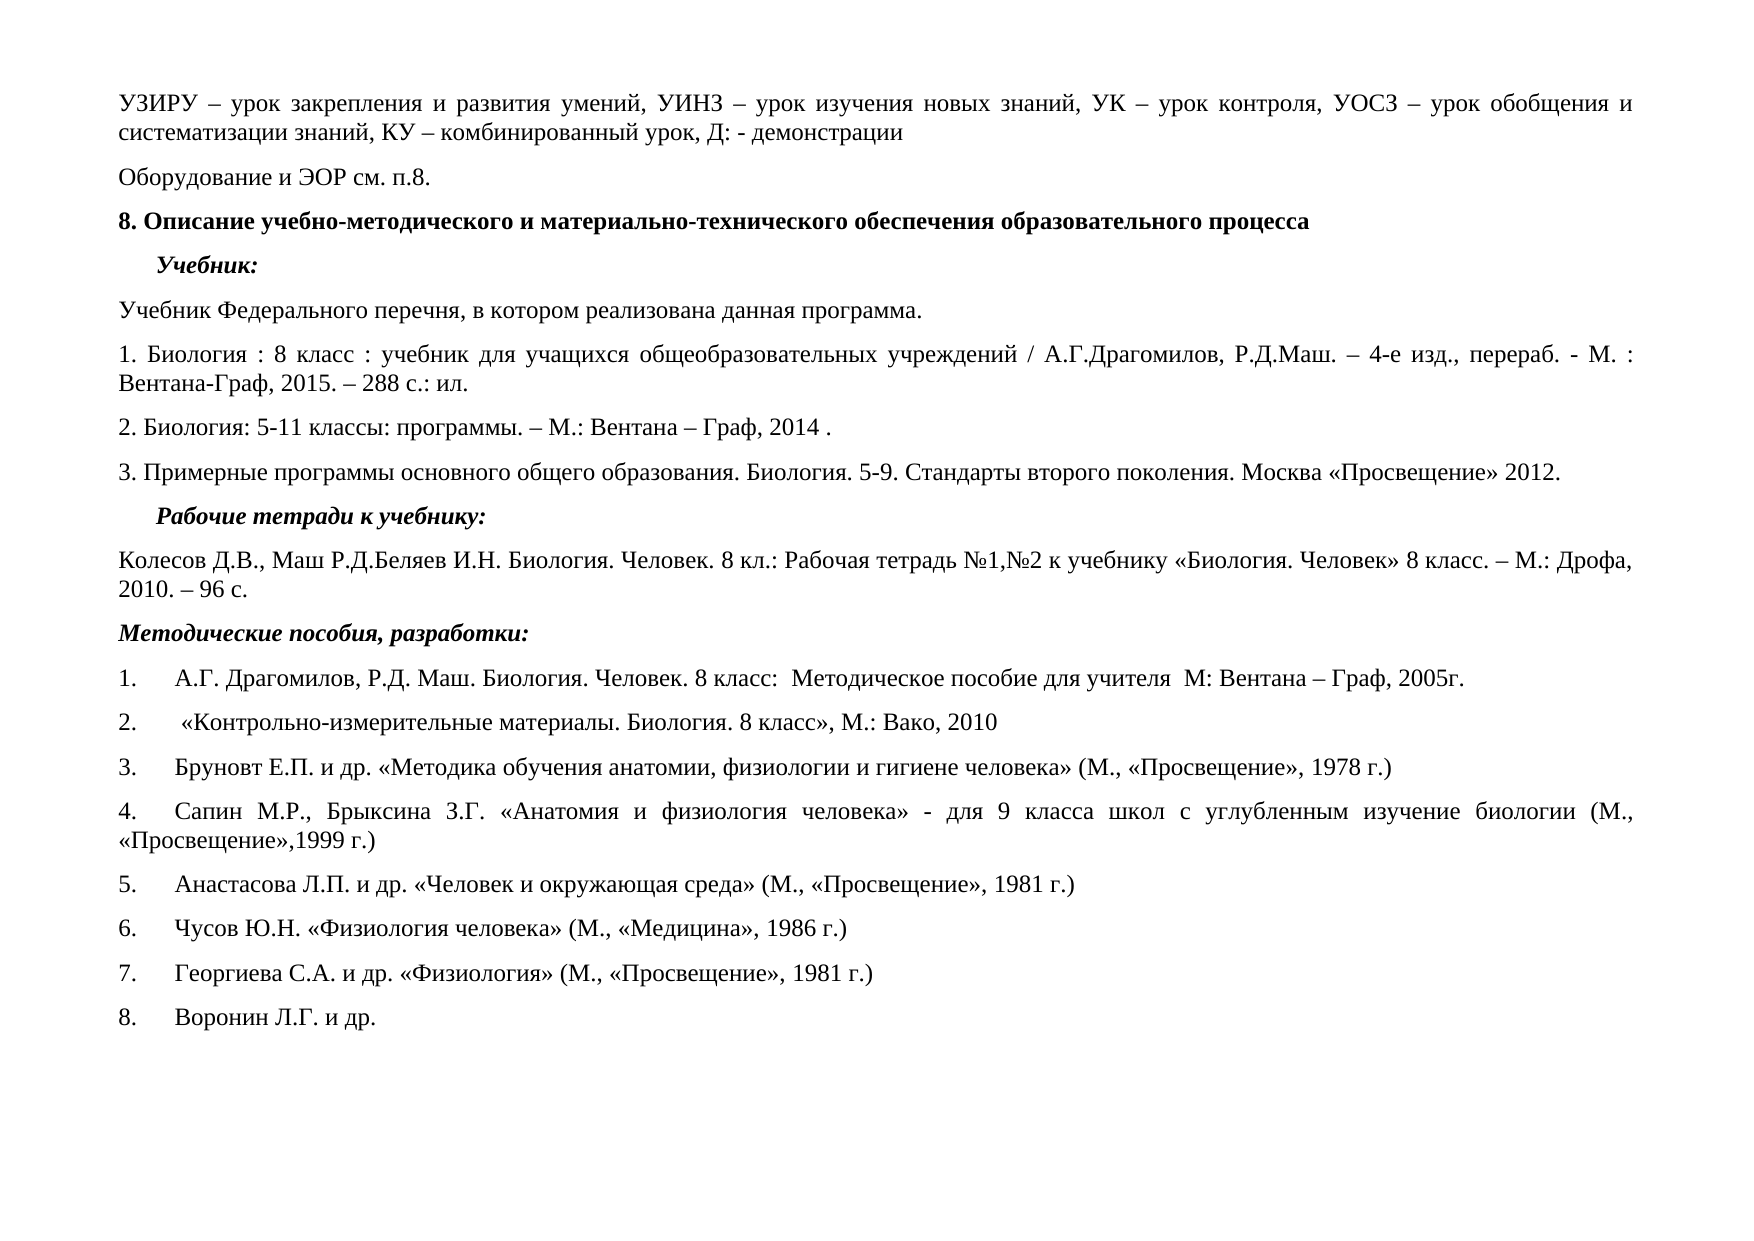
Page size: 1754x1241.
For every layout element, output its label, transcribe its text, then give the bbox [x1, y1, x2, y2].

text 3. Бруновт Е.П. и др. «Методика обучения анатомии, физиологии и гигиене человека» (М., «Просвещение», 1978 г.) [118, 752, 1636, 780]
text Учебник: [118, 250, 1636, 279]
text 4. Сапин М.Р., Брыксина З.Г. «Анатомия и физиология человека» - для 9 класса школ с углубленным изучение биологии (М., «Просвещение»,1999 г.) [118, 796, 1636, 853]
text Учебник Федерального перечня, в котором реализована данная программа. [118, 295, 1636, 323]
text Колесов Д.В., Маш Р.Д.Беляев И.Н. Биология. Человек. 8 кл.: Рабочая тетрадь №1,№2 к учебнику «Биология. Человек» 8 класс. – М.: Дрофа, 2010. – 96 с. [118, 545, 1636, 603]
text 5. Анастасова Л.П. и др. «Человек и окружающая среда» (М., «Просвещение», 1981 г.) [118, 869, 1636, 898]
text Методические пособия, разработки: [118, 618, 1636, 647]
text 8. Описание учебно-методического и материально-технического обеспечения образовательного процесса [118, 206, 1636, 235]
text 1. А.Г. Драгомилов, Р.Д. Маш. Биология. Человек. 8 класс: Методическое пособие для учителя М: Вентана – Граф, 2005г. [118, 663, 1636, 692]
text 2. «Контрольно-измерительные материалы. Биология. 8 класс», М.: Вако, 2010 [118, 707, 1636, 736]
text Рабочие тетради к учебнику: [118, 501, 1636, 530]
text 3. Примерные программы основного общего образования. Биология. 5-9. Стандарты второго поколения. Москва «Просвещение» 2012. [118, 457, 1636, 485]
text 6. Чусов Ю.Н. «Физиология человека» (М., «Медицина», 1986 г.) [118, 913, 1636, 942]
text 7. Георгиева С.А. и др. «Физиология» (М., «Просвещение», 1981 г.) [118, 958, 1636, 987]
text Оборудование и ЭОР см. п.8. [118, 162, 1636, 190]
text 2. Биология: 5-11 классы: программы. – М.: Вентана – Граф, 2014 . [118, 412, 1636, 441]
text 8. Воронин Л.Г. и др. [118, 1002, 1636, 1031]
text 1. Биология : 8 класс : учебник для учащихся общеобразовательных учреждений / А.Г.Драгомилов, Р.Д.Маш. – 4-е изд., перераб. - М. : Вентана-Граф, 2015. – 288 с.: ил. [118, 339, 1636, 397]
text УЗИРУ – урок закрепления и развития умений, УИНЗ – урок изучения новых знаний, УК – урок контроля, УОСЗ – урок обобщения и систематизации знаний, КУ – комбинированный урок, Д: - демонстрации [118, 88, 1636, 146]
